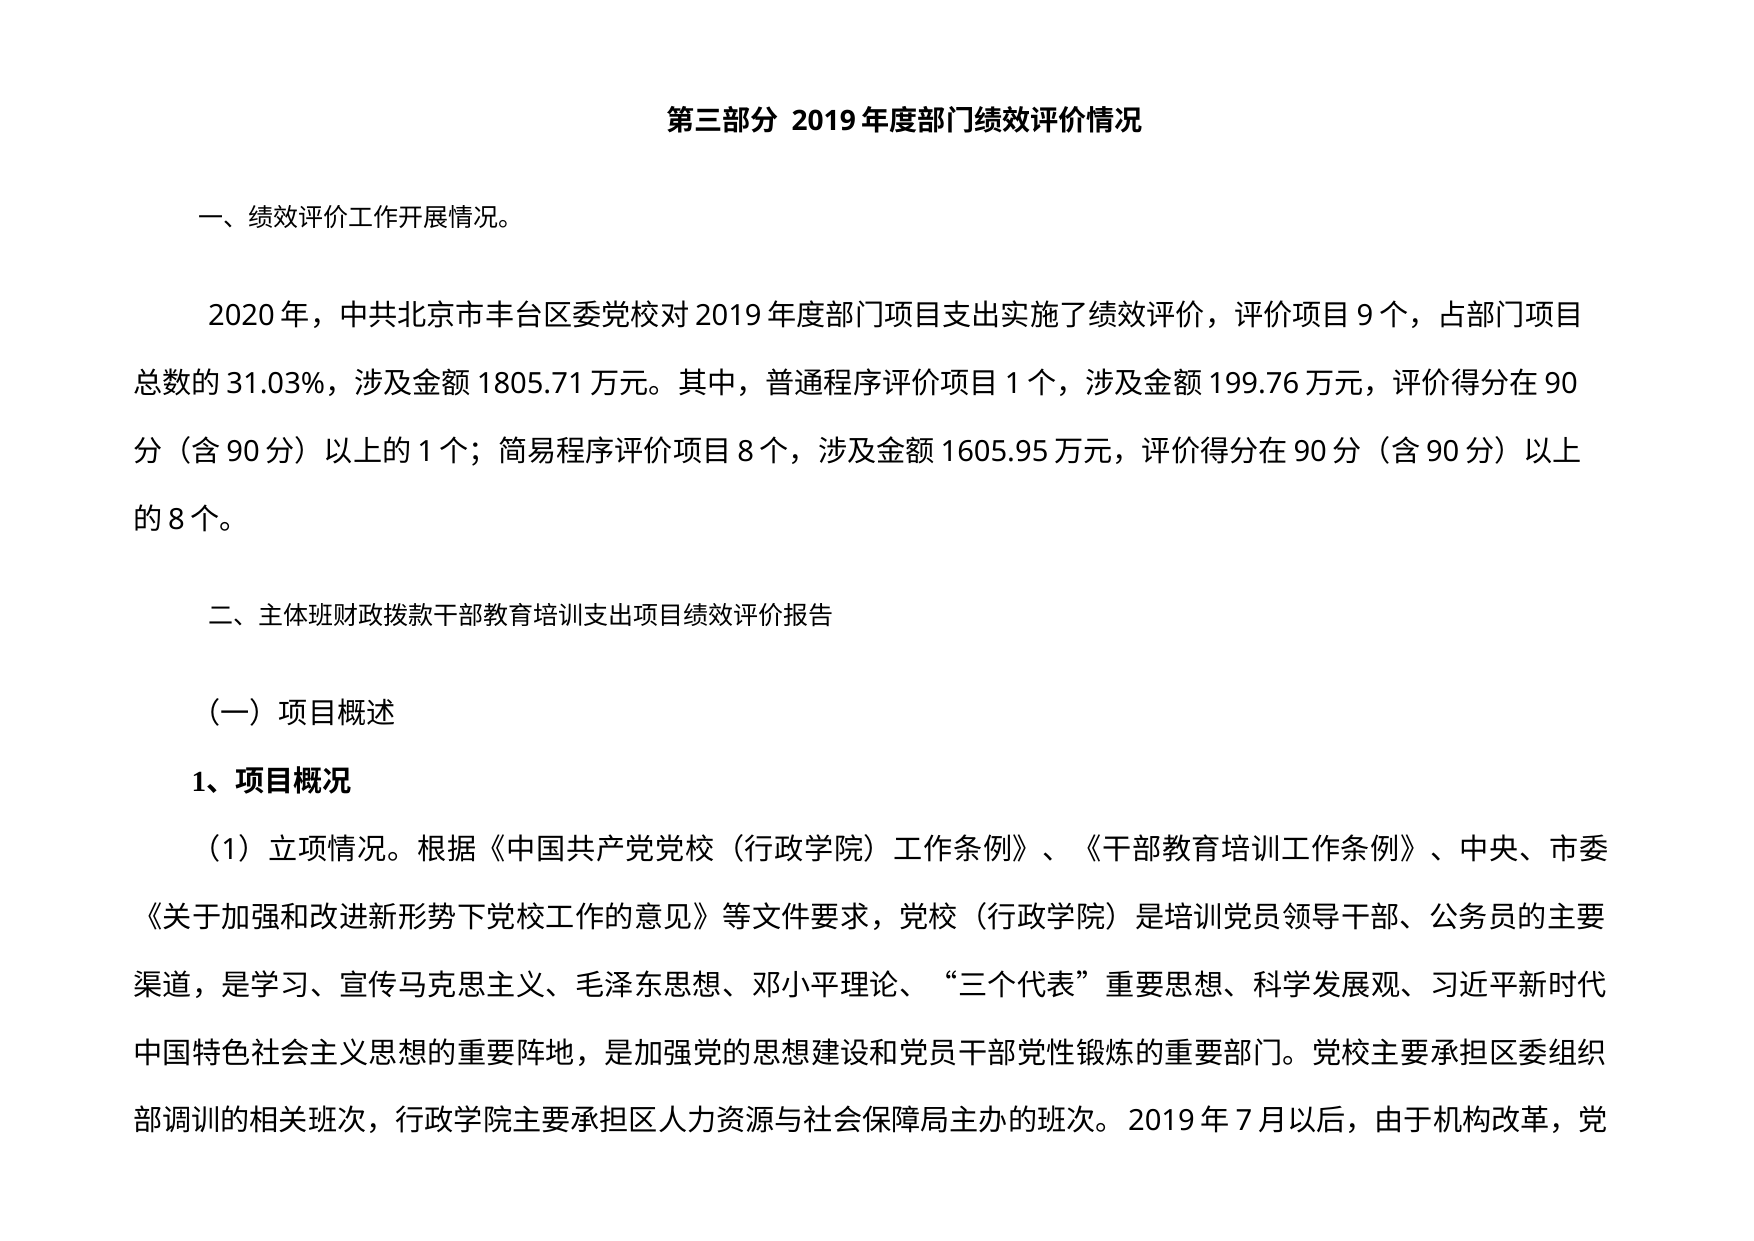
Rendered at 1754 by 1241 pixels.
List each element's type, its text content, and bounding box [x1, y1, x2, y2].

text （一）项目概述 [133, 677, 1609, 745]
text 一、绩效评价工作开展情况。 [133, 182, 1609, 250]
text 2020年，中共北京市丰台区委党校对2019年度部门项目支出实施了绩效评价，评价项目9个，占部门项目总数的31.03%，涉及金额1805.71万元。其中，普通程序评价项目1个，涉及金额199.76万元，评价得分在90分（含90分）以上的1个；简易程序评价项目8个，涉及金额1605.95万元，评价得分在90分（含90分）以上的8个。 [133, 279, 1609, 551]
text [133, 813, 1609, 1152]
text 1、项目概况 [133, 745, 1609, 813]
text 二、主体班财政拨款干部教育培训支出项目绩效评价报告 [208, 580, 1609, 648]
text 第三部分 2019年度部门绩效评价情况 [133, 85, 1609, 153]
